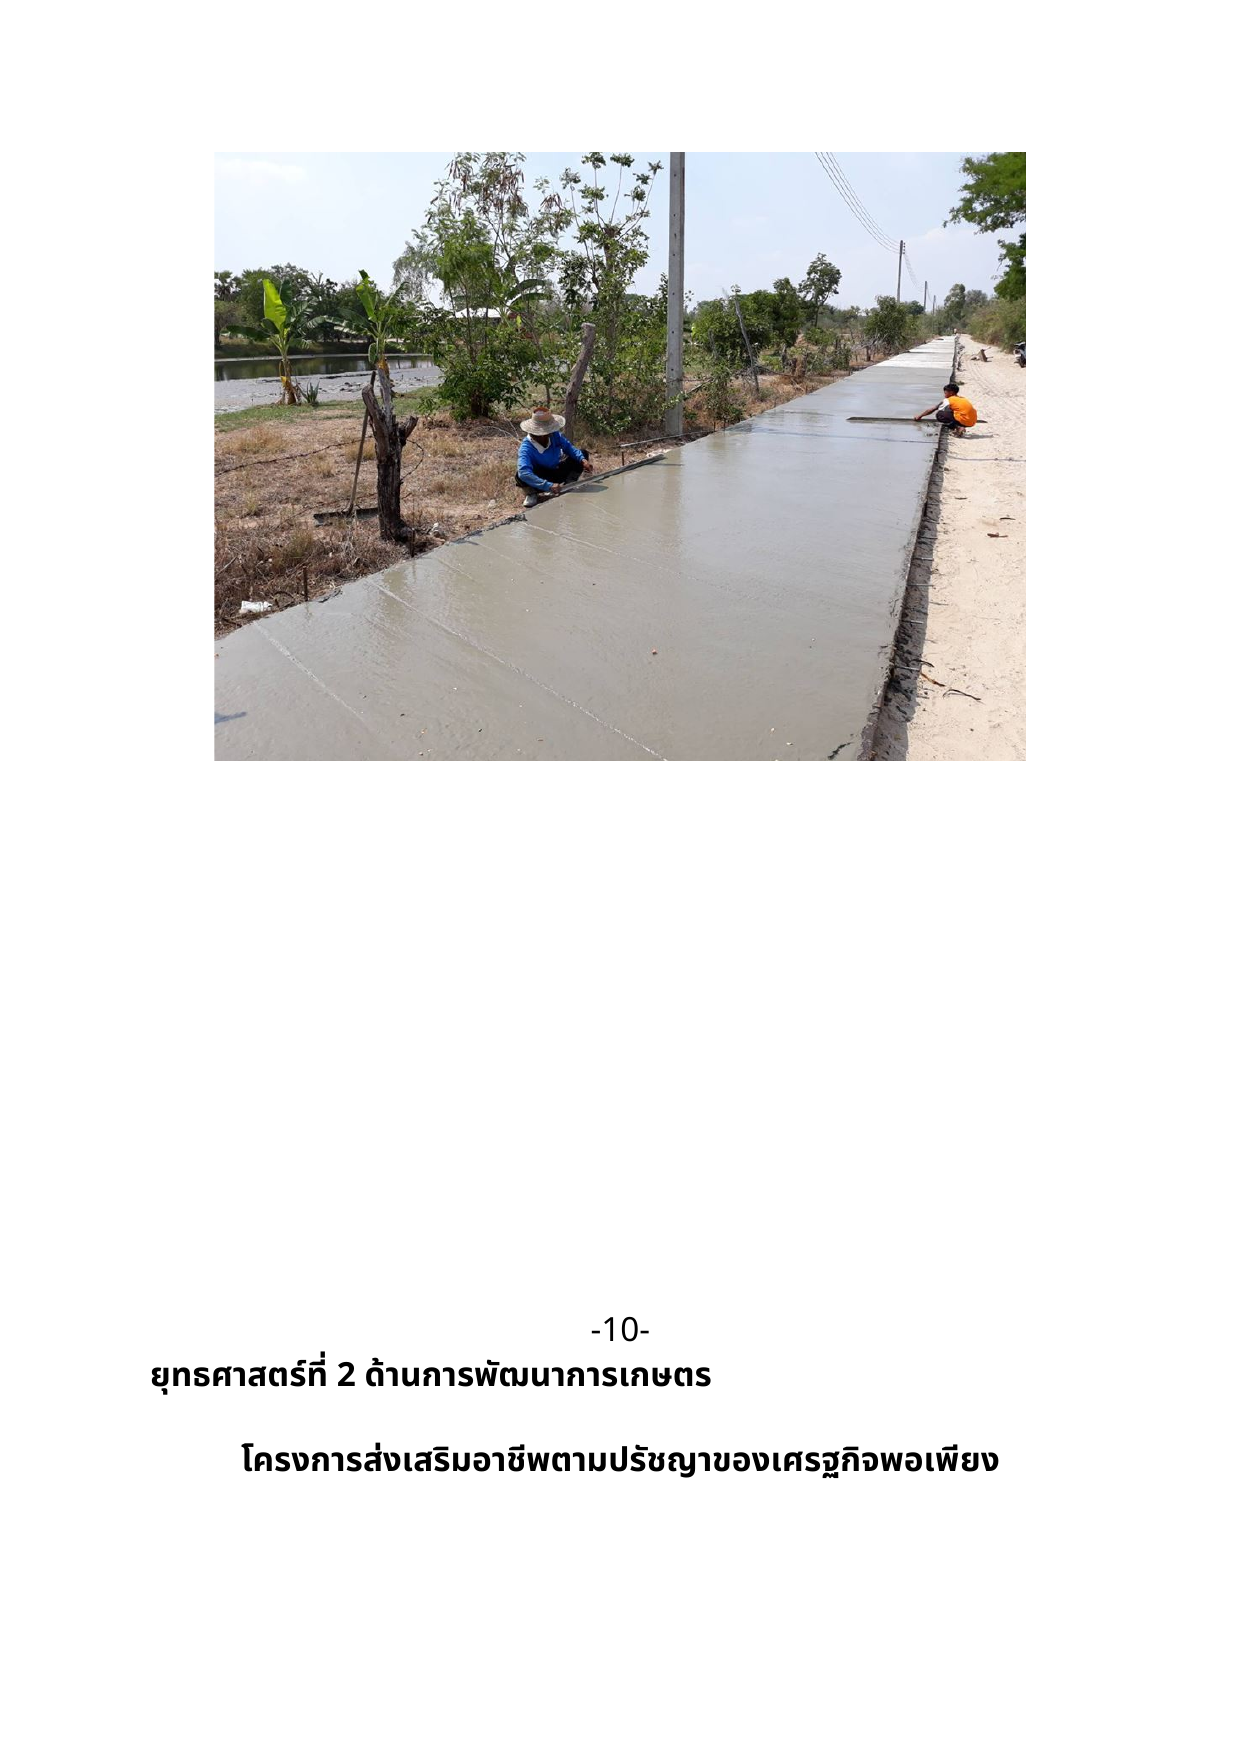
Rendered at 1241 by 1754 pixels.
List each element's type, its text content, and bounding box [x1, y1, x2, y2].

text -10- [150, 1306, 1090, 1351]
text โครงการส่งเสริมอาชีพตามปรัชญาของเศรฐกิจพอเพียง [150, 1436, 1090, 1486]
text ยุทธศาสตร์ที่ 2 ด้านการพัฒนาการเกษตร [150, 1351, 1090, 1402]
picture [214, 152, 1026, 761]
